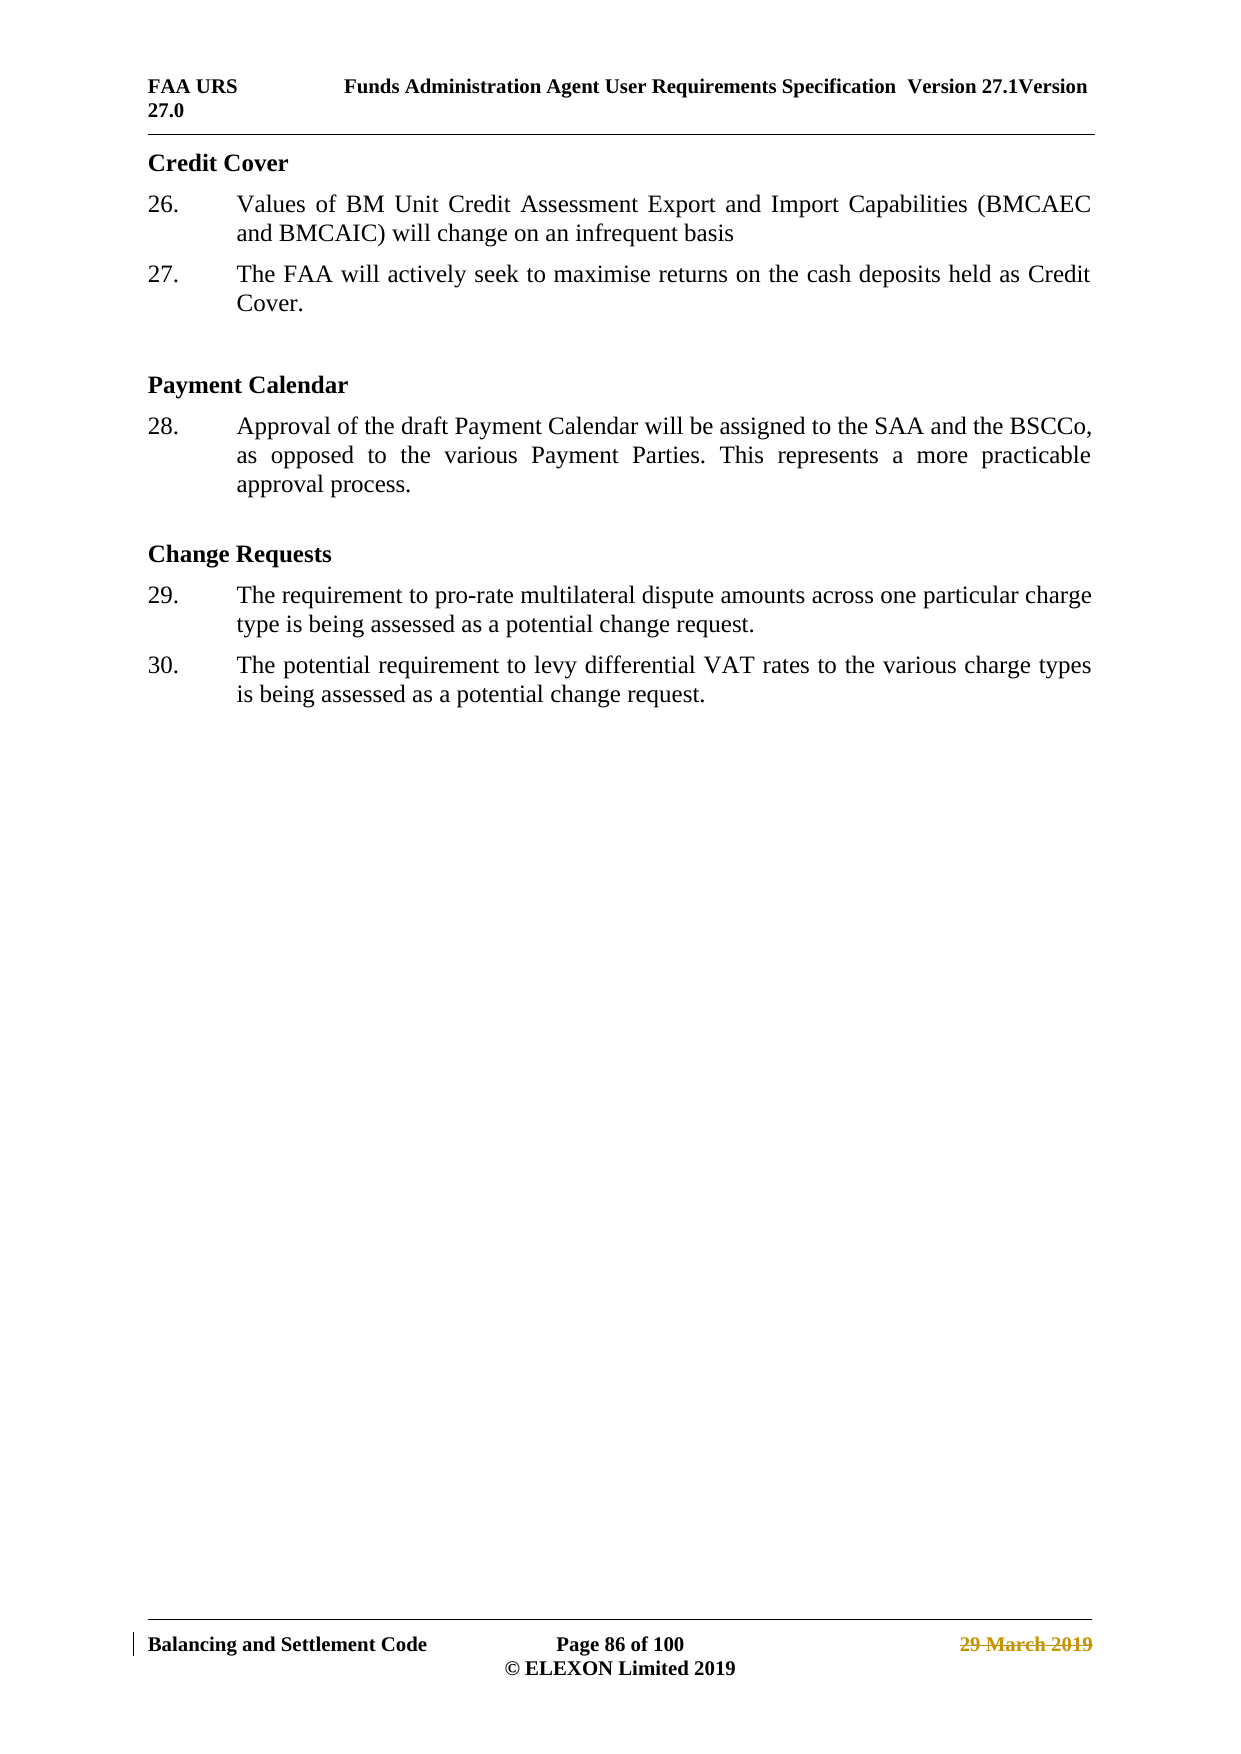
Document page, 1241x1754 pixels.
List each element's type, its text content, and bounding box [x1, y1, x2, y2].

text Change Requests [148, 539, 1092, 568]
text 26. Values of BM Unit Credit Assessment Export and Import Capabilities (BMCAEC and BMCAIC) will change on an infrequent basis [148, 189, 1092, 246]
text Credit Cover [148, 148, 1092, 176]
text Payment Calendar [148, 370, 1092, 399]
text 28. Approval of the draft Payment Calendar will be assigned to the SAA and the BSCCo, as opposed to the various Payment Parties. This represents a more practicable approval process. [148, 411, 1092, 498]
text 29. The requirement to pro-rate multilateral dispute amounts across one particular charge type is being assessed as a potential change request. [148, 580, 1092, 638]
text 30. The potential requirement to levy differential VAT rates to the various charge types is being assessed as a potential change request. [148, 650, 1092, 708]
text 27. The FAA will actively seek to maximise returns on the cash deposits held as Credit Cover. [148, 259, 1092, 316]
